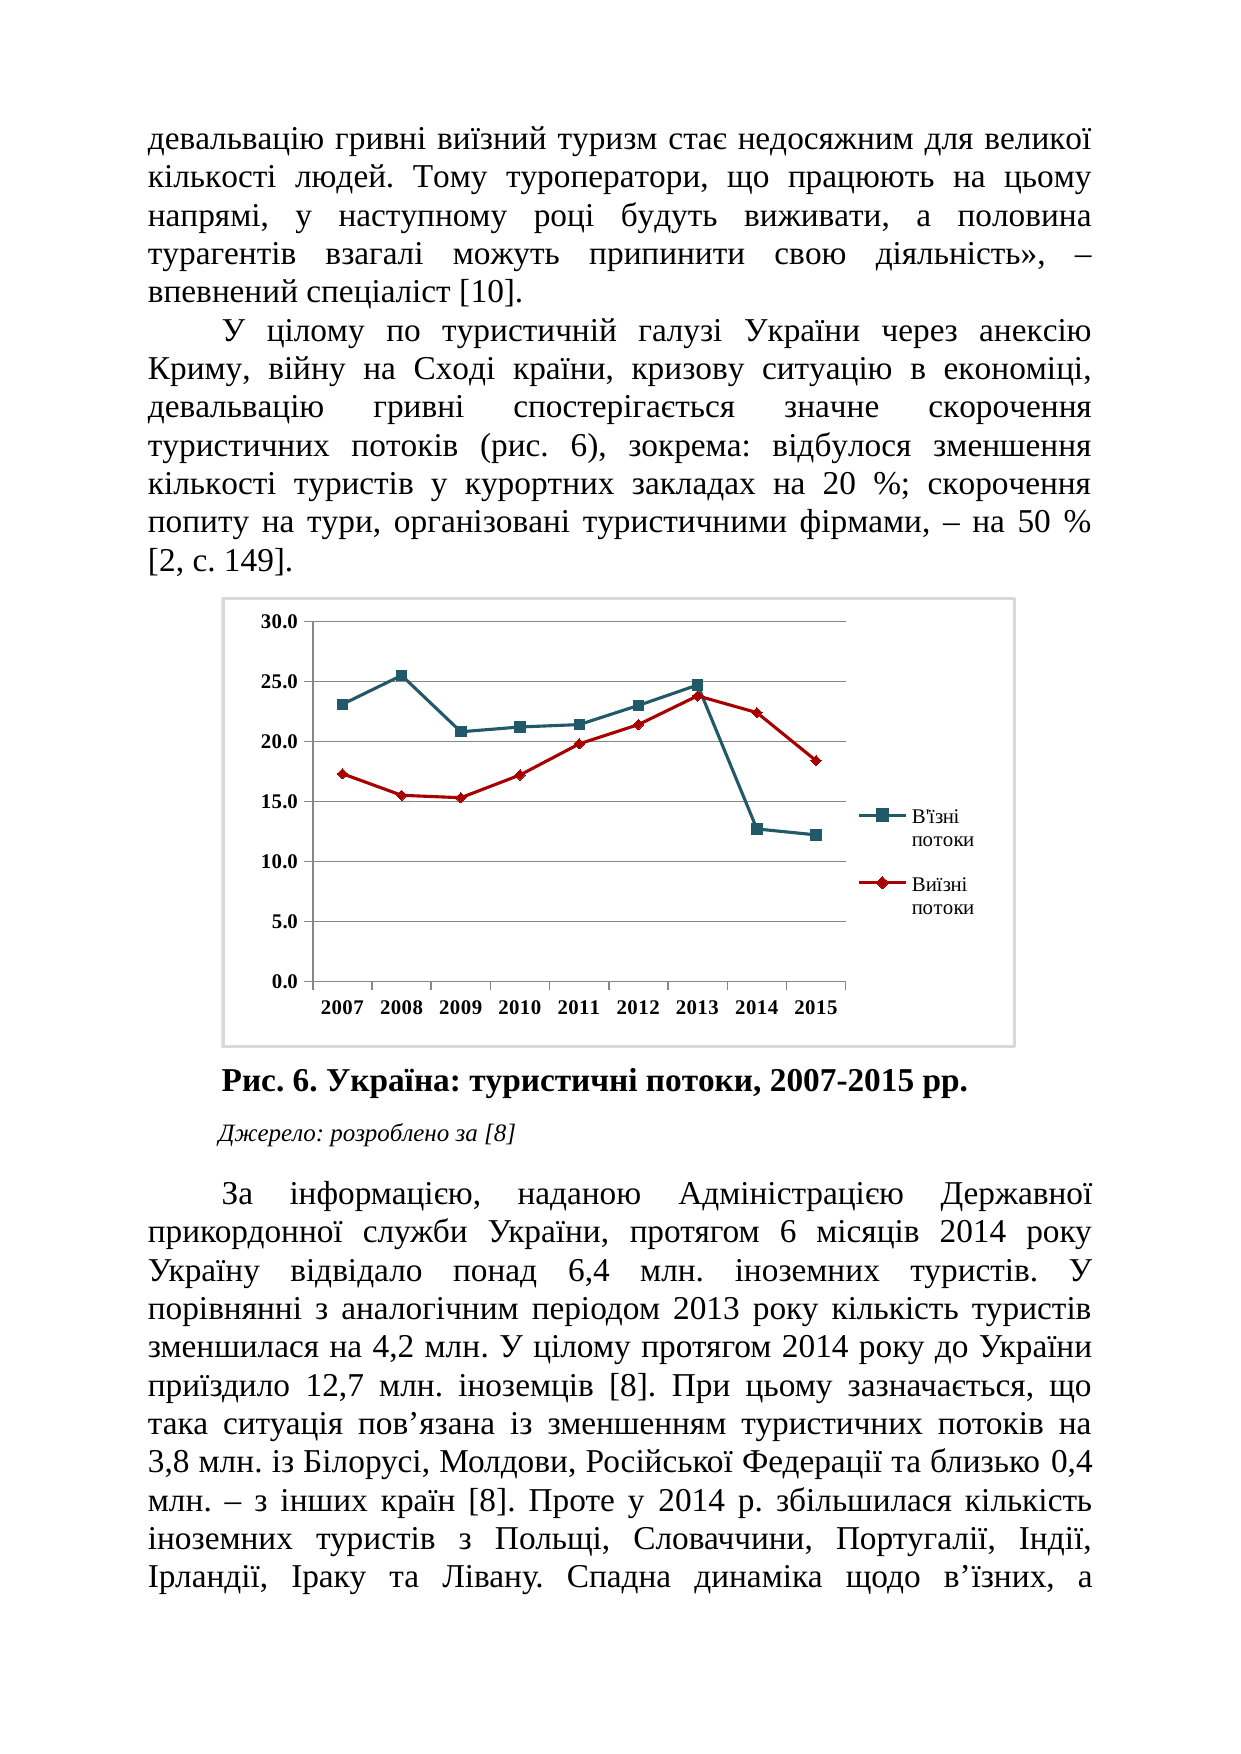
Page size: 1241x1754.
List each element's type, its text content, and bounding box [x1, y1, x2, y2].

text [148, 118, 1092, 310]
text Джерело: розроблено за [8] [148, 1118, 1092, 1147]
list У цілому по туристичній галузі України через анексію Криму, війну на Сході країни, кризову ситуацію в економіці, девальвацію гривні спостерігається значне скорочення туристичних потоків (рис. 6), зокрема: відбулося зменшення кількості туристів у курортних закладах на 20 %; скорочення попиту на тури, організовані туристичними фірмами, – на 50 % [2, c. 149]. [148, 310, 1092, 578]
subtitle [148, 1173, 1092, 1595]
text Рис. 6. Україна: туристичні потоки, 2007-2015 рр. [148, 1061, 1092, 1099]
